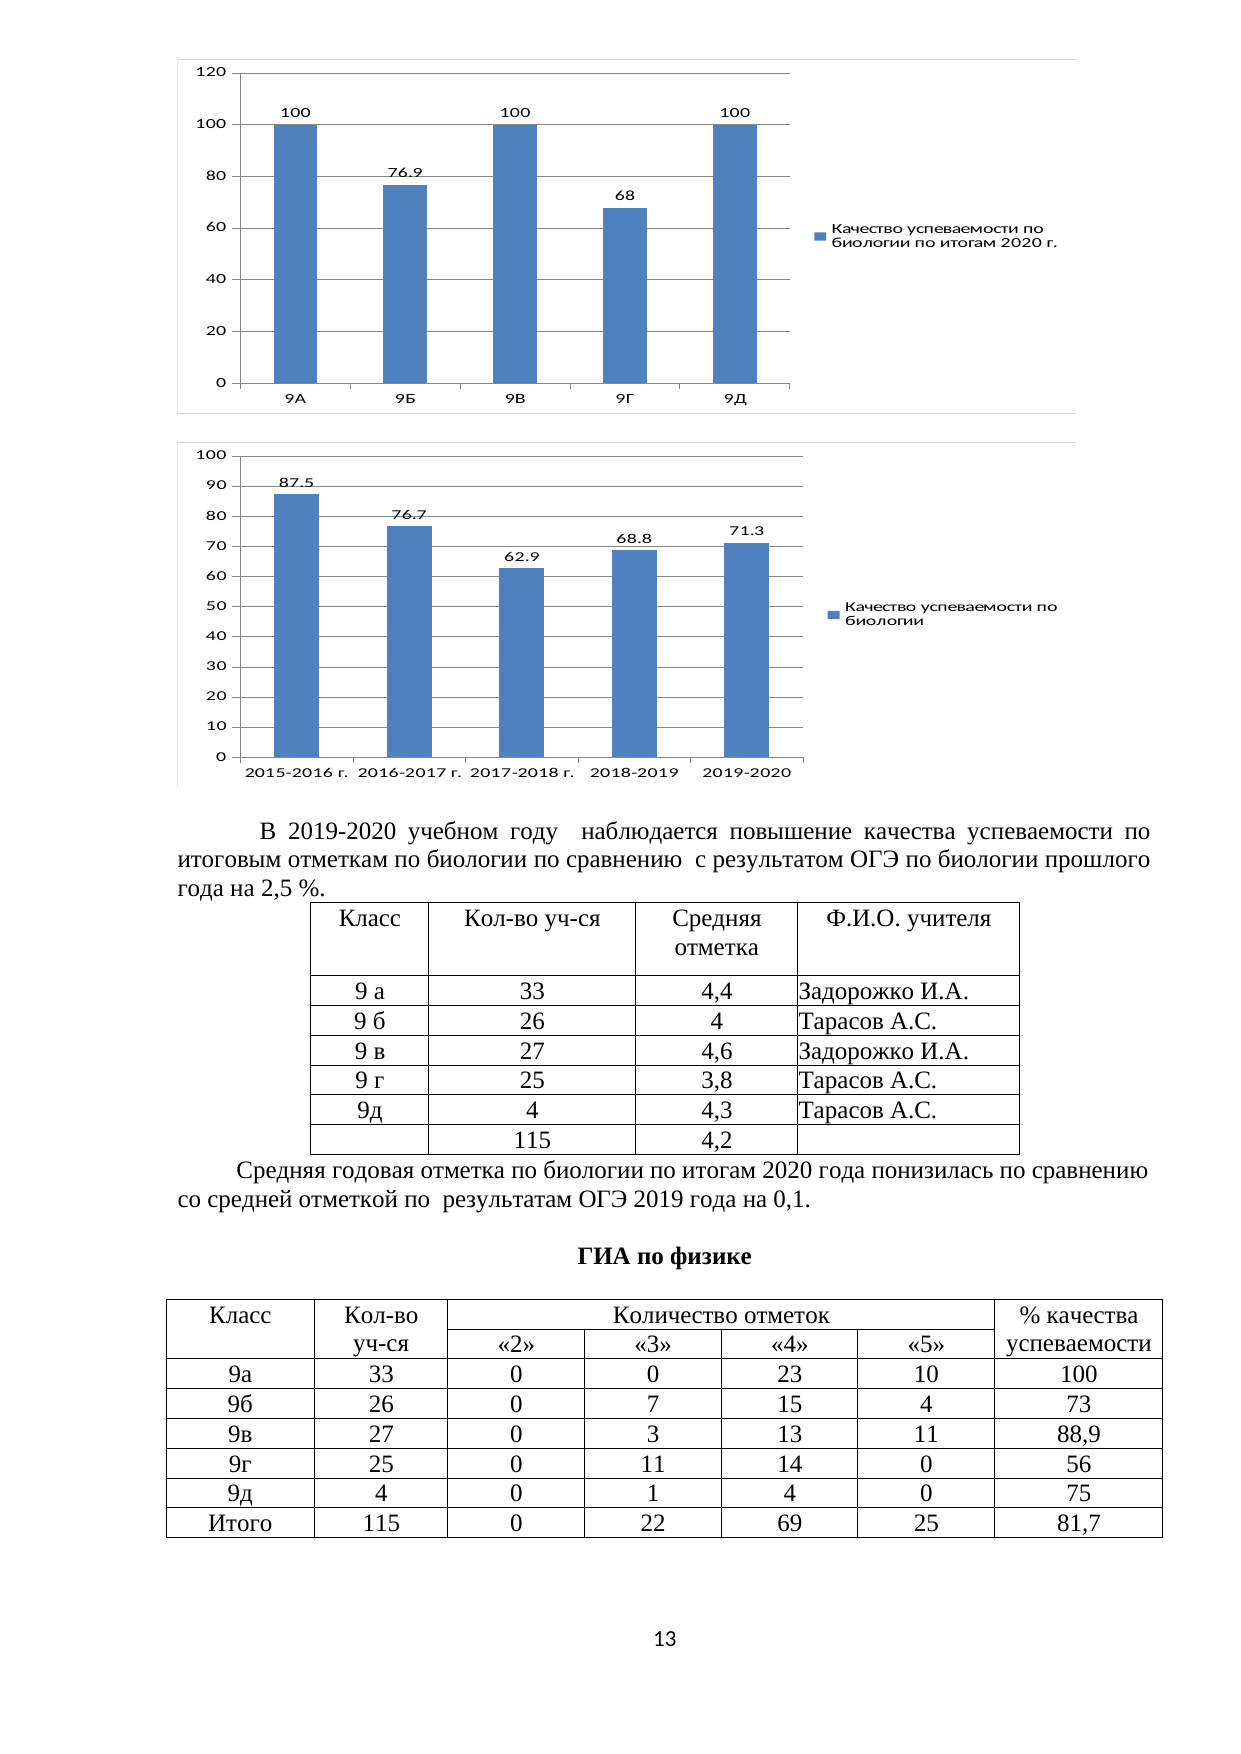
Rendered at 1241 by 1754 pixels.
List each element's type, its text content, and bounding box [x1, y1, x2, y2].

text Средняя годовая отметка по биологии по итогам 2020 года понизилась по сравнению со средней отметкой по результатам ОГЭ 2019 года на 0,1. [177, 1155, 1152, 1212]
table_header Класс [167, 1300, 314, 1358]
text ГИА по физике [177, 1241, 1152, 1270]
table_cell 4,3 [636, 1095, 797, 1124]
table_cell Задорожко И.А. [798, 976, 1019, 1005]
table_cell 9д [311, 1095, 428, 1124]
table_cell 4,6 [636, 1036, 797, 1064]
table_cell 0 [448, 1419, 584, 1448]
table_cell 9 б [311, 1006, 428, 1035]
table_cell 88,9 [995, 1419, 1162, 1448]
text В 2019-2020 учебном году наблюдается повышение качества успеваемости по итоговым отметкам по биологии по сравнению с результатом ОГЭ по биологии прошлого года на 2,5 %. [177, 816, 1152, 902]
table_cell 25 [315, 1449, 447, 1477]
table_cell 33 [315, 1359, 447, 1388]
table_cell 11 [858, 1419, 994, 1448]
table_cell 4 [636, 1006, 797, 1035]
table_cell 75 [995, 1479, 1162, 1507]
table_cell 22 [585, 1508, 721, 1537]
table_cell 56 [995, 1449, 1162, 1477]
table_cell 115 [429, 1125, 635, 1154]
table_cell 4 [315, 1479, 447, 1507]
table_cell Итого [167, 1508, 314, 1537]
table_cell 26 [429, 1006, 635, 1035]
table_cell Тарасов А.С. [798, 1095, 1019, 1124]
table_header % качества успеваемости [995, 1300, 1162, 1358]
table_cell 9 в [311, 1036, 428, 1064]
table_cell 4,2 [636, 1125, 797, 1154]
table_header Средняя отметка [636, 903, 797, 975]
table_cell «2» [448, 1330, 584, 1358]
table_cell 69 [722, 1508, 857, 1537]
table_cell 0 [448, 1508, 584, 1537]
table_header Кол-во уч-ся [429, 903, 635, 975]
table_cell «5» [858, 1330, 994, 1358]
table_cell 4 [429, 1095, 635, 1124]
table_cell 23 [722, 1359, 857, 1388]
table_cell 10 [858, 1359, 994, 1388]
table_cell 26 [315, 1389, 447, 1418]
table_cell 14 [722, 1449, 857, 1477]
table_cell 27 [315, 1419, 447, 1448]
table_cell 100 [995, 1359, 1162, 1388]
table_cell 0 [448, 1479, 584, 1507]
table_header Класс [311, 903, 428, 975]
table_cell 0 [858, 1479, 994, 1507]
table_cell 0 [448, 1359, 584, 1388]
table_cell 9 г [311, 1066, 428, 1094]
table_header Ф.И.О. учителя [798, 903, 1019, 975]
table_cell 33 [429, 976, 635, 1005]
table_cell 11 [585, 1449, 721, 1477]
table_cell «3» [585, 1330, 721, 1358]
table_header Количество отметок [448, 1300, 994, 1328]
table_cell 4,4 [636, 976, 797, 1005]
table_cell 115 [315, 1508, 447, 1537]
table_cell 9б [167, 1389, 314, 1418]
table_cell 3 [585, 1419, 721, 1448]
table_cell 0 [858, 1449, 994, 1477]
table_cell Задорожко И.А. [798, 1036, 1019, 1064]
table_cell 73 [995, 1389, 1162, 1418]
table_cell 9в [167, 1419, 314, 1448]
table_cell 9д [167, 1479, 314, 1507]
table_cell 1 [585, 1479, 721, 1507]
table_cell [311, 1125, 428, 1154]
table_cell Тарасов А.С. [798, 1006, 1019, 1035]
table_cell 9 а [311, 976, 428, 1005]
table_cell 15 [722, 1389, 857, 1418]
table_cell 25 [429, 1066, 635, 1094]
table_cell «4» [722, 1330, 857, 1358]
table_cell 3,8 [636, 1066, 797, 1094]
table_cell 0 [448, 1449, 584, 1477]
table_cell 13 [722, 1419, 857, 1448]
table_header Кол-во уч-ся [315, 1300, 447, 1358]
table_cell [798, 1125, 1019, 1154]
table_cell 27 [429, 1036, 635, 1064]
table_cell 9а [167, 1359, 314, 1388]
table_cell Тарасов А.С. [798, 1066, 1019, 1094]
table_cell 4 [858, 1389, 994, 1418]
table_cell 81,7 [995, 1508, 1162, 1537]
table_cell 0 [448, 1389, 584, 1418]
table_cell 25 [858, 1508, 994, 1537]
table_cell 7 [585, 1389, 721, 1418]
table_cell 9г [167, 1449, 314, 1477]
table_cell 4 [722, 1479, 857, 1507]
table_cell 0 [585, 1359, 721, 1388]
